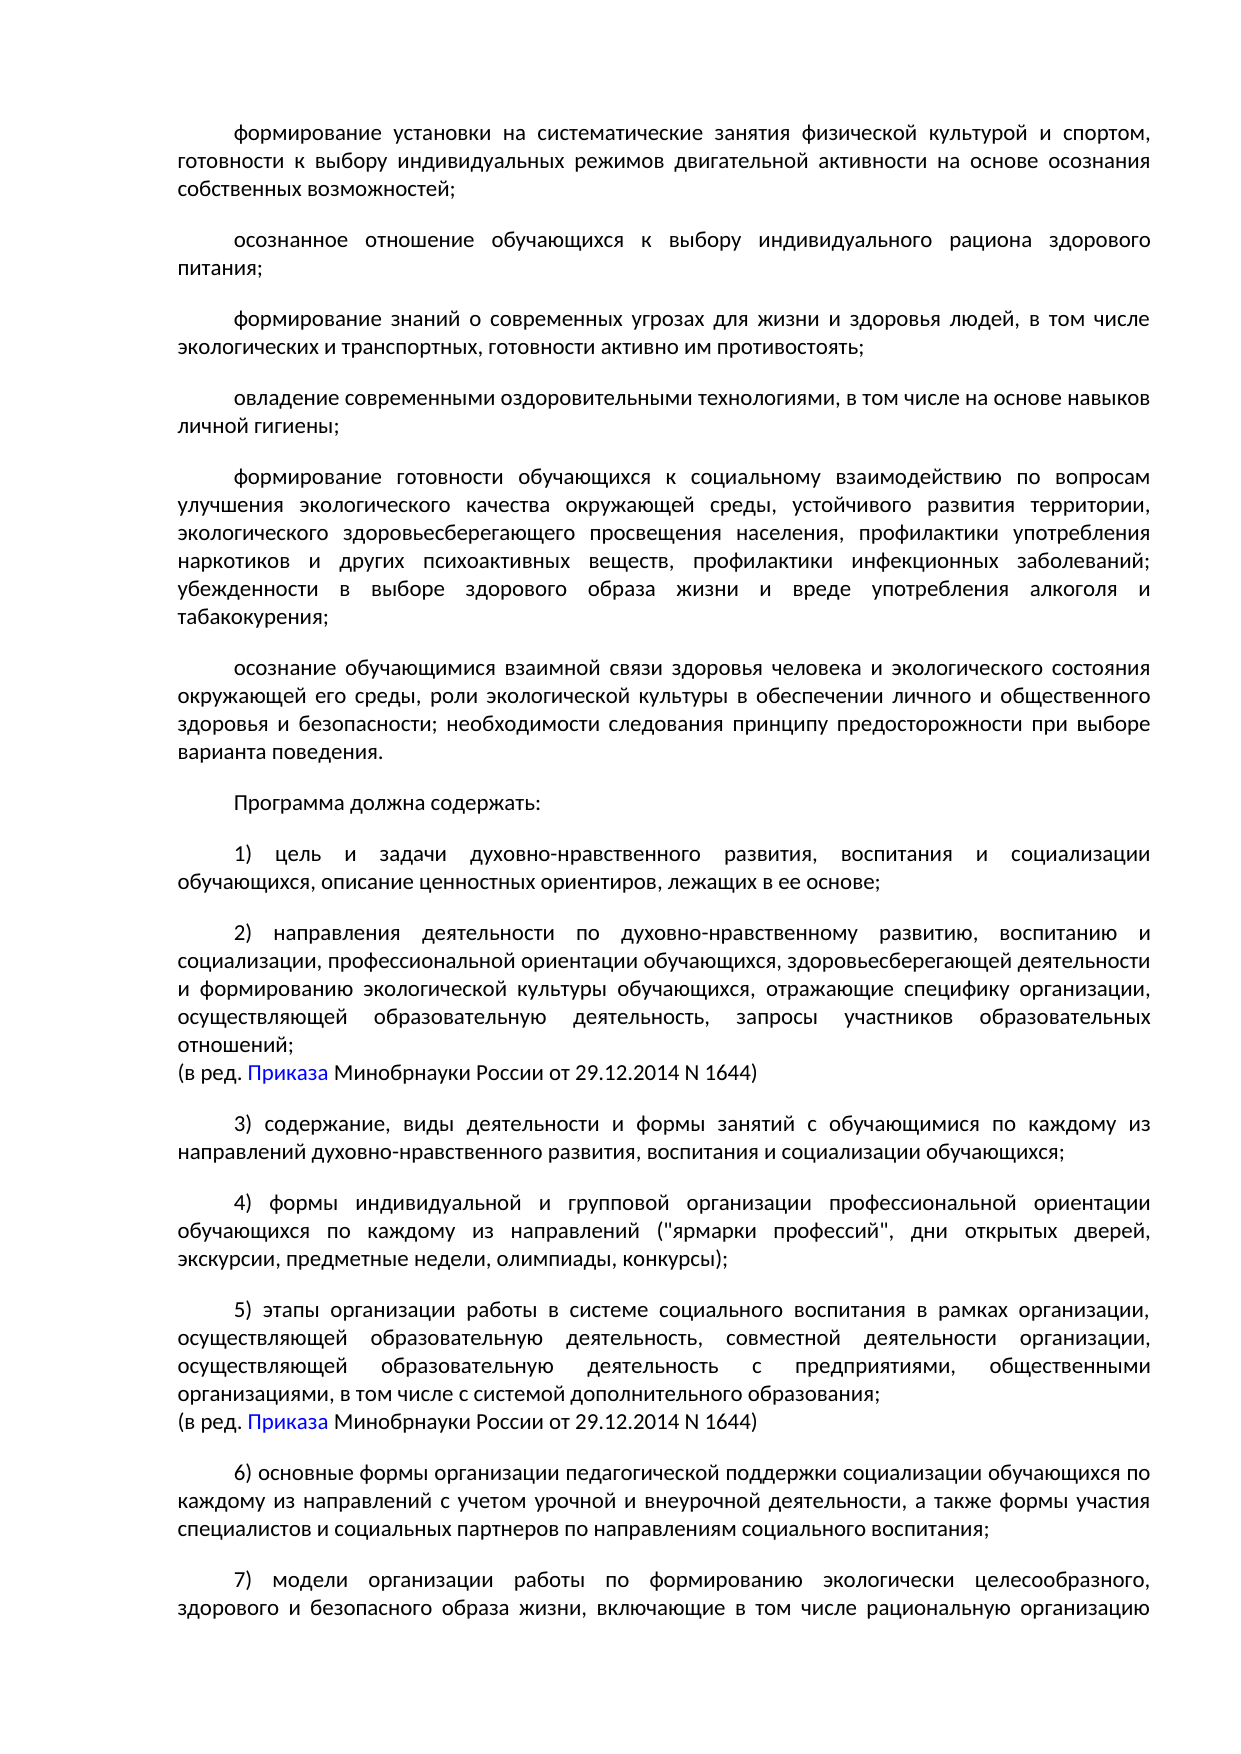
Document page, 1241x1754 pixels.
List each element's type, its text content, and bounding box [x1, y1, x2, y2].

text формирование знаний о современных угрозах для жизни и здоровья людей, в том числе экологических и транспортных, готовности активно им противостоять; [177, 304, 1152, 360]
text 6) основные формы организации педагогической поддержки социализации обучающихся по каждому из направлений с учетом урочной и внеурочной деятельности, а также формы участия специалистов и социальных партнеров по направлениям социального воспитания; [177, 1458, 1152, 1542]
text Программа должна содержать: [177, 788, 1152, 816]
text 5) этапы организации работы в системе социального воспитания в рамках организации, осуществляющей образовательную деятельность, совместной деятельности организации, осуществляющей образовательную деятельность с предприятиями, общественными организациями, в том числе с системой дополнительного образования; [177, 1295, 1152, 1407]
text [177, 1565, 1152, 1621]
text овладение современными оздоровительными технологиями, в том числе на основе навыков личной гигиены; [177, 383, 1152, 439]
text 4) формы индивидуальной и групповой организации профессиональной ориентации обучающихся по каждому из направлений ("ярмарки профессий", дни открытых дверей, экскурсии, предметные недели, олимпиады, конкурсы); [177, 1188, 1152, 1272]
text осознание обучающимися взаимной связи здоровья человека и экологического состояния окружающей его среды, роли экологической культуры в обеспечении личного и общественного здоровья и безопасности; необходимости следования принципу предосторожности при выборе варианта поведения. [177, 653, 1152, 765]
text 1) цель и задачи духовно-нравственного развития, воспитания и социализации обучающихся, описание ценностных ориентиров, лежащих в ее основе; [177, 839, 1152, 895]
text (в ред. Приказа Минобрнауки России от 29.12.2014 N 1644) [177, 1058, 1152, 1086]
text формирование готовности обучающихся к социальному взаимодействию по вопросам улучшения экологического качества окружающей среды, устойчивого развития территории, экологического здоровьесберегающего просвещения населения, профилактики употребления наркотиков и других психоактивных веществ, профилактики инфекционных заболеваний; убежденности в выборе здорового образа жизни и вреде употребления алкоголя и табакокурения; [177, 462, 1152, 630]
text формирование установки на систематические занятия физической культурой и спортом, готовности к выбору индивидуальных режимов двигательной активности на основе осознания собственных возможностей; [177, 118, 1152, 202]
text осознанное отношение обучающихся к выбору индивидуального рациона здорового питания; [177, 225, 1152, 281]
text 3) содержание, виды деятельности и формы занятий с обучающимися по каждому из направлений духовно-нравственного развития, воспитания и социализации обучающихся; [177, 1109, 1152, 1165]
text (в ред. Приказа Минобрнауки России от 29.12.2014 N 1644) [177, 1407, 1152, 1435]
text 2) направления деятельности по духовно-нравственному развитию, воспитанию и социализации, профессиональной ориентации обучающихся, здоровьесберегающей деятельности и формированию экологической культуры обучающихся, отражающие специфику организации, осуществляющей образовательную деятельность, запросы участников образовательных отношений; [177, 918, 1152, 1058]
